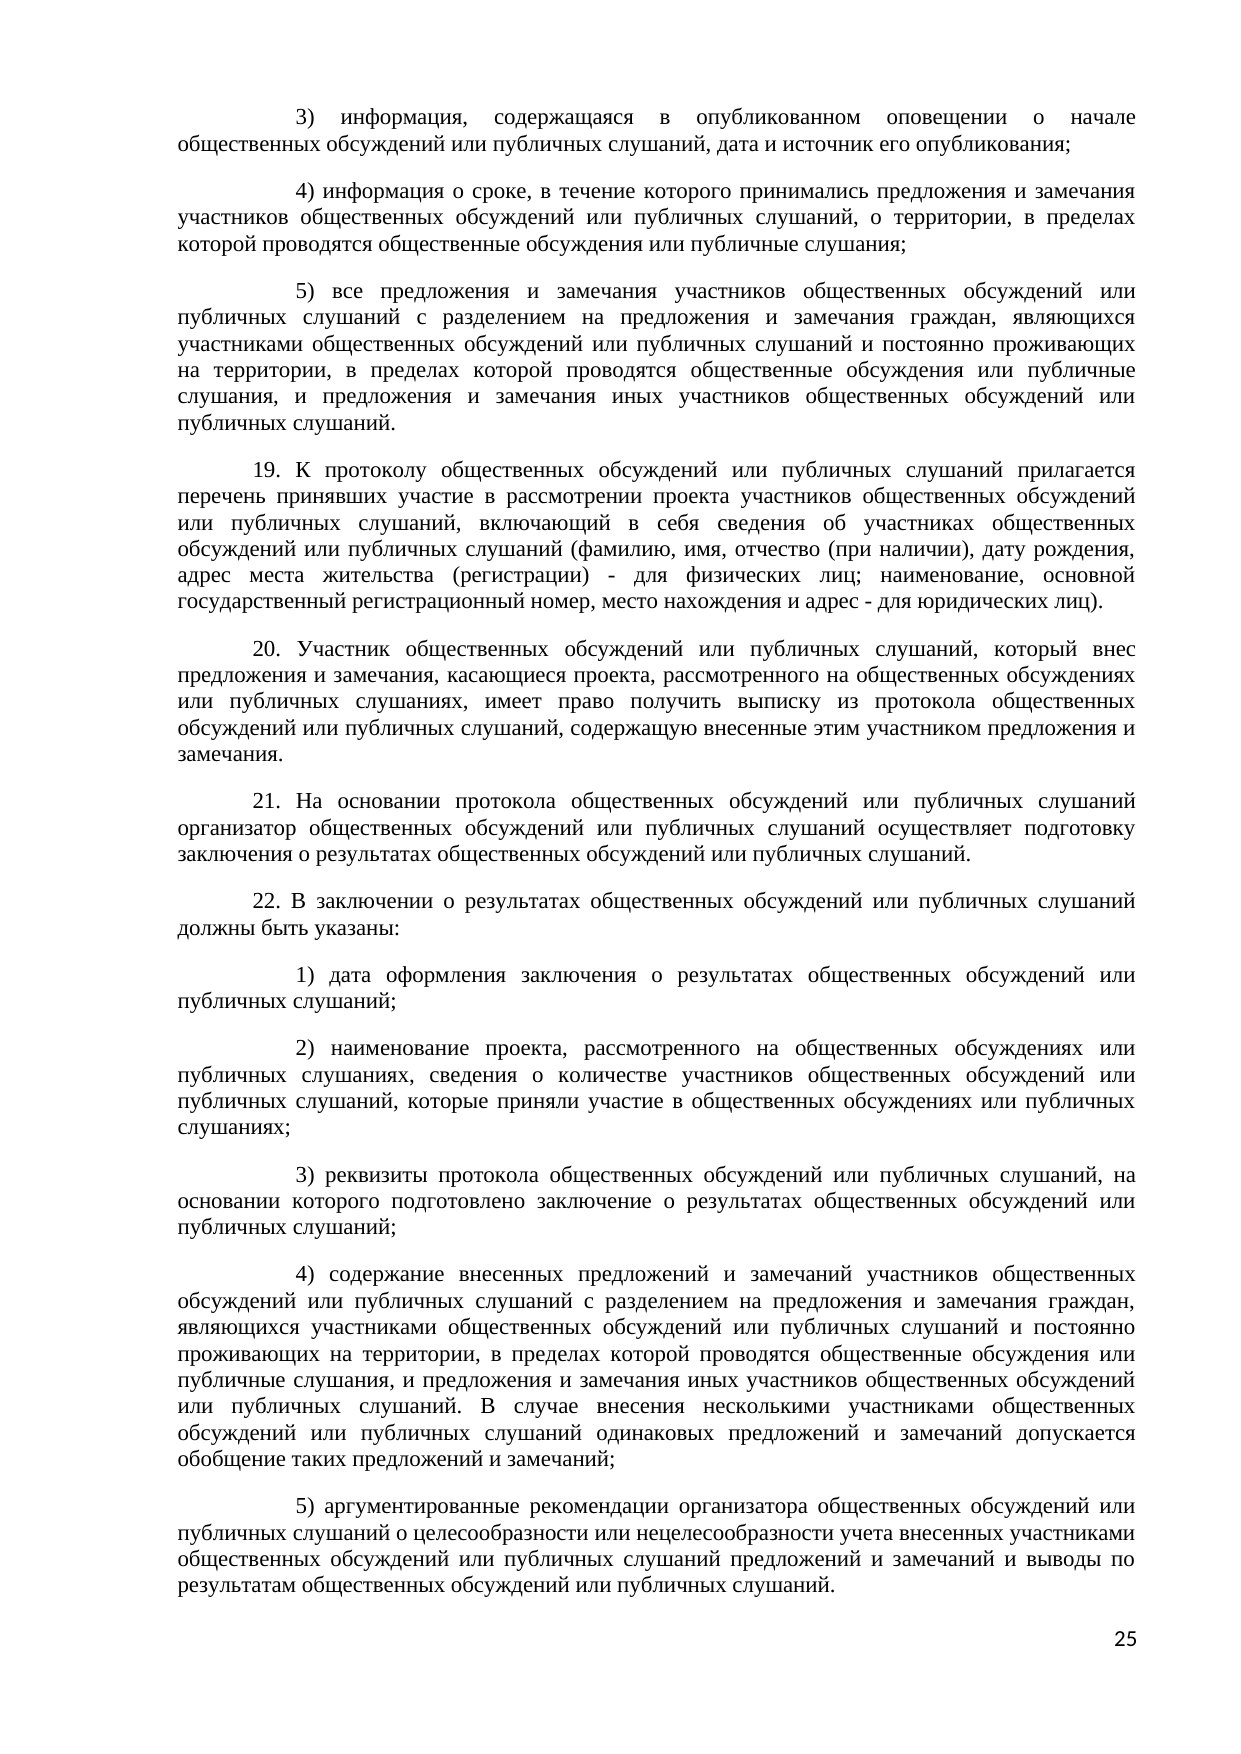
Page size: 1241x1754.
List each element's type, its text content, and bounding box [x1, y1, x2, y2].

text 20. Участник общественных обсуждений или публичных слушаний, который внес предложения и замечания, касающиеся проекта, рассмотренного на общественных обсуждениях или публичных слушаниях, имеет право получить выписку из протокола общественных обсуждений или публичных слушаний, содержащую внесенные этим участником предложения и замечания. [177, 635, 1137, 767]
text 5) аргументированные рекомендации организатора общественных обсуждений или публичных слушаний о целесообразности или нецелесообразности учета внесенных участниками общественных обсуждений или публичных слушаний предложений и замечаний и выводы по результатам общественных обсуждений или публичных слушаний. [177, 1492, 1137, 1598]
text 4) содержание внесенных предложений и замечаний участников общественных обсуждений или публичных слушаний с разделением на предложения и замечания граждан, являющихся участниками общественных обсуждений или публичных слушаний и постоянно проживающих на территории, в пределах которой проводятся общественные обсуждения или публичные слушания, и предложения и замечания иных участников общественных обсуждений или публичных слушаний. В случае внесения несколькими участниками общественных обсуждений или публичных слушаний одинаковых предложений и замечаний допускается обобщение таких предложений и замечаний; [177, 1261, 1137, 1471]
text 4) информация о сроке, в течение которого принимались предложения и замечания участников общественных обсуждений или публичных слушаний, о территории, в пределах которой проводятся общественные обсуждения или публичные слушания; [177, 177, 1137, 256]
text 19. К протоколу общественных обсуждений или публичных слушаний прилагается перечень принявших участие в рассмотрении проекта участников общественных обсуждений или публичных слушаний, включающий в себя сведения об участниках общественных обсуждений или публичных слушаний (фамилию, имя, отчество (при наличии), дату рождения, адрес места жительства (регистрации) - для физических лиц; наименование, основной государственный регистрационный номер, место нахождения и адрес - для юридических лиц). [177, 456, 1137, 614]
text 5) все предложения и замечания участников общественных обсуждений или публичных слушаний с разделением на предложения и замечания граждан, являющихся участниками общественных обсуждений или публичных слушаний и постоянно проживающих на территории, в пределах которой проводятся общественные обсуждения или публичные слушания, и предложения и замечания иных участников общественных обсуждений или публичных слушаний. [177, 277, 1137, 435]
text 22. В заключении о результатах общественных обсуждений или публичных слушаний должны быть указаны: [177, 887, 1137, 940]
text 2) наименование проекта, рассмотренного на общественных обсуждениях или публичных слушаниях, сведения о количестве участников общественных обсуждений или публичных слушаний, которые приняли участие в общественных обсуждениях или публичных слушаниях; [177, 1034, 1137, 1140]
text 1) дата оформления заключения о результатах общественных обсуждений или публичных слушаний; [177, 961, 1137, 1013]
text 21. На основании протокола общественных обсуждений или публичных слушаний организатор общественных обсуждений или публичных слушаний осуществляет подготовку заключения о результатах общественных обсуждений или публичных слушаний. [177, 787, 1137, 866]
text 3) реквизиты протокола общественных обсуждений или публичных слушаний, на основании которого подготовлено заключение о результатах общественных обсуждений или публичных слушаний; [177, 1161, 1137, 1240]
text 3) информация, содержащаяся в опубликованном оповещении о начале общественных обсуждений или публичных слушаний, дата и источник его опубликования; [177, 103, 1137, 156]
